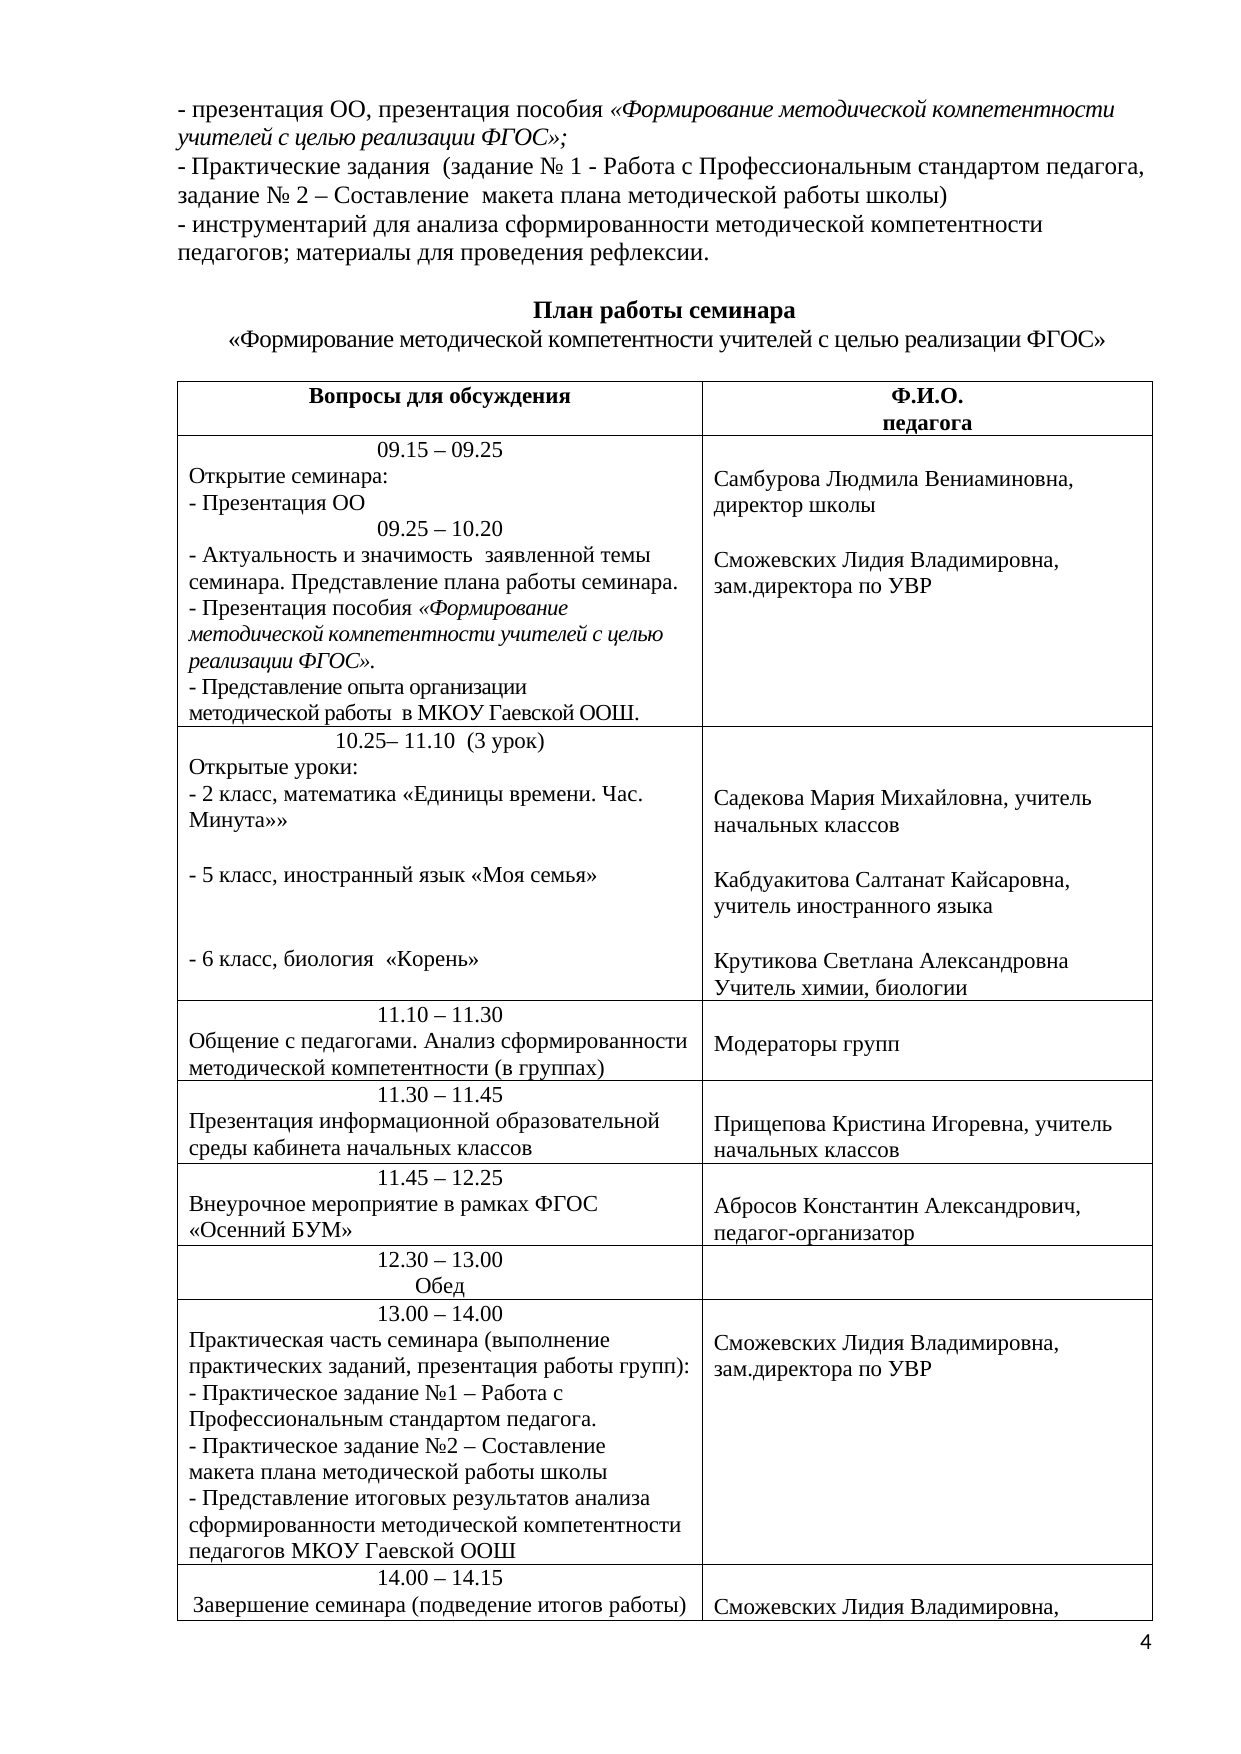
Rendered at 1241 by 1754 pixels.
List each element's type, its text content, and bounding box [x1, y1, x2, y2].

table_cell 13.00 – 14.00 Практическая часть семинара (выполнение практических заданий, презентация работы групп): - Практическое задание №1 – Работа с Профессиональным стандартом педагога. - Практическое задание №2 – Составление макета плана методической работы школы - Представление итоговых результатов анализа сформированности методической компетентности педагогов МКОУ Гаевской ООШ [178, 1300, 702, 1563]
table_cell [703, 1300, 1152, 1563]
table_cell Абросов Константин Александрович, педагог-организатор [703, 1164, 1152, 1245]
table_header Вопросы для обсуждения [178, 382, 702, 435]
table_cell Садекова Мария Михайловна, учитель начальных классов Кабдуакитова Салтанат Кайсаровна, учитель иностранного языка Крутикова Светлана Александровна Учитель химии, биологии [703, 727, 1152, 1000]
table_cell 11.30 – 11.45 Презентация информационной образовательной среды кабинета начальных классов [178, 1081, 702, 1163]
table_cell 10.25– 11.10 (3 урок) Открытые уроки: - 2 класс, математика «Единицы времени. Час. Минута»» - 5 класс, иностранный язык «Моя семья» - 6 класс, биология «Корень» [178, 727, 702, 1000]
table_cell Самбурова Людмила Вениаминовна, директор школы Сможевских Лидия Владимировна, зам.директора по УВР [703, 436, 1152, 726]
table_cell 11.10 – 11.30 Общение с педагогами. Анализ сформированности методической компетентности (в группах) [178, 1001, 702, 1080]
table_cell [703, 1565, 1152, 1619]
table_cell Модераторы групп [703, 1001, 1152, 1080]
text - презентация ОО, презентация пособия «Формирование методической компетентности учителей с целью реализации ФГОС»; [177, 94, 1152, 151]
text «Формирование методической компетентности учителей с целью реализации ФГОС» [177, 324, 1152, 352]
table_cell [178, 1565, 702, 1619]
table_cell [703, 1246, 1152, 1299]
text - инструментарий для анализа сформированности методической компетентности педагогов; материалы для проведения рефлексии. [177, 209, 1152, 266]
table_cell 12.30 – 13.00 Обед [178, 1246, 702, 1299]
text - Практические задания (задание № 1 - Работа с Профессиональным стандартом педагога, задание № 2 – Составление макета плана методической работы школы) [177, 151, 1152, 209]
table_cell Прищепова Кристина Игоревна, учитель начальных классов [703, 1081, 1152, 1163]
table_cell 11.45 – 12.25 Внеурочное мероприятие в рамках ФГОС «Осенний БУМ» [178, 1164, 702, 1245]
table_header Ф.И.О. педагога [703, 382, 1152, 435]
table_cell 09.15 – 09.25 Открытие семинара: - Презентация ОО 09.25 – 10.20 - Актуальность и значимость заявленной темы семинара. Представление плана работы семинара. - Презентация пособия «Формирование методической компетентности учителей с целью реализации ФГОС». - Представление опыта организации методической работы в МКОУ Гаевской ООШ. [178, 436, 702, 726]
text План работы семинара [177, 295, 1152, 324]
